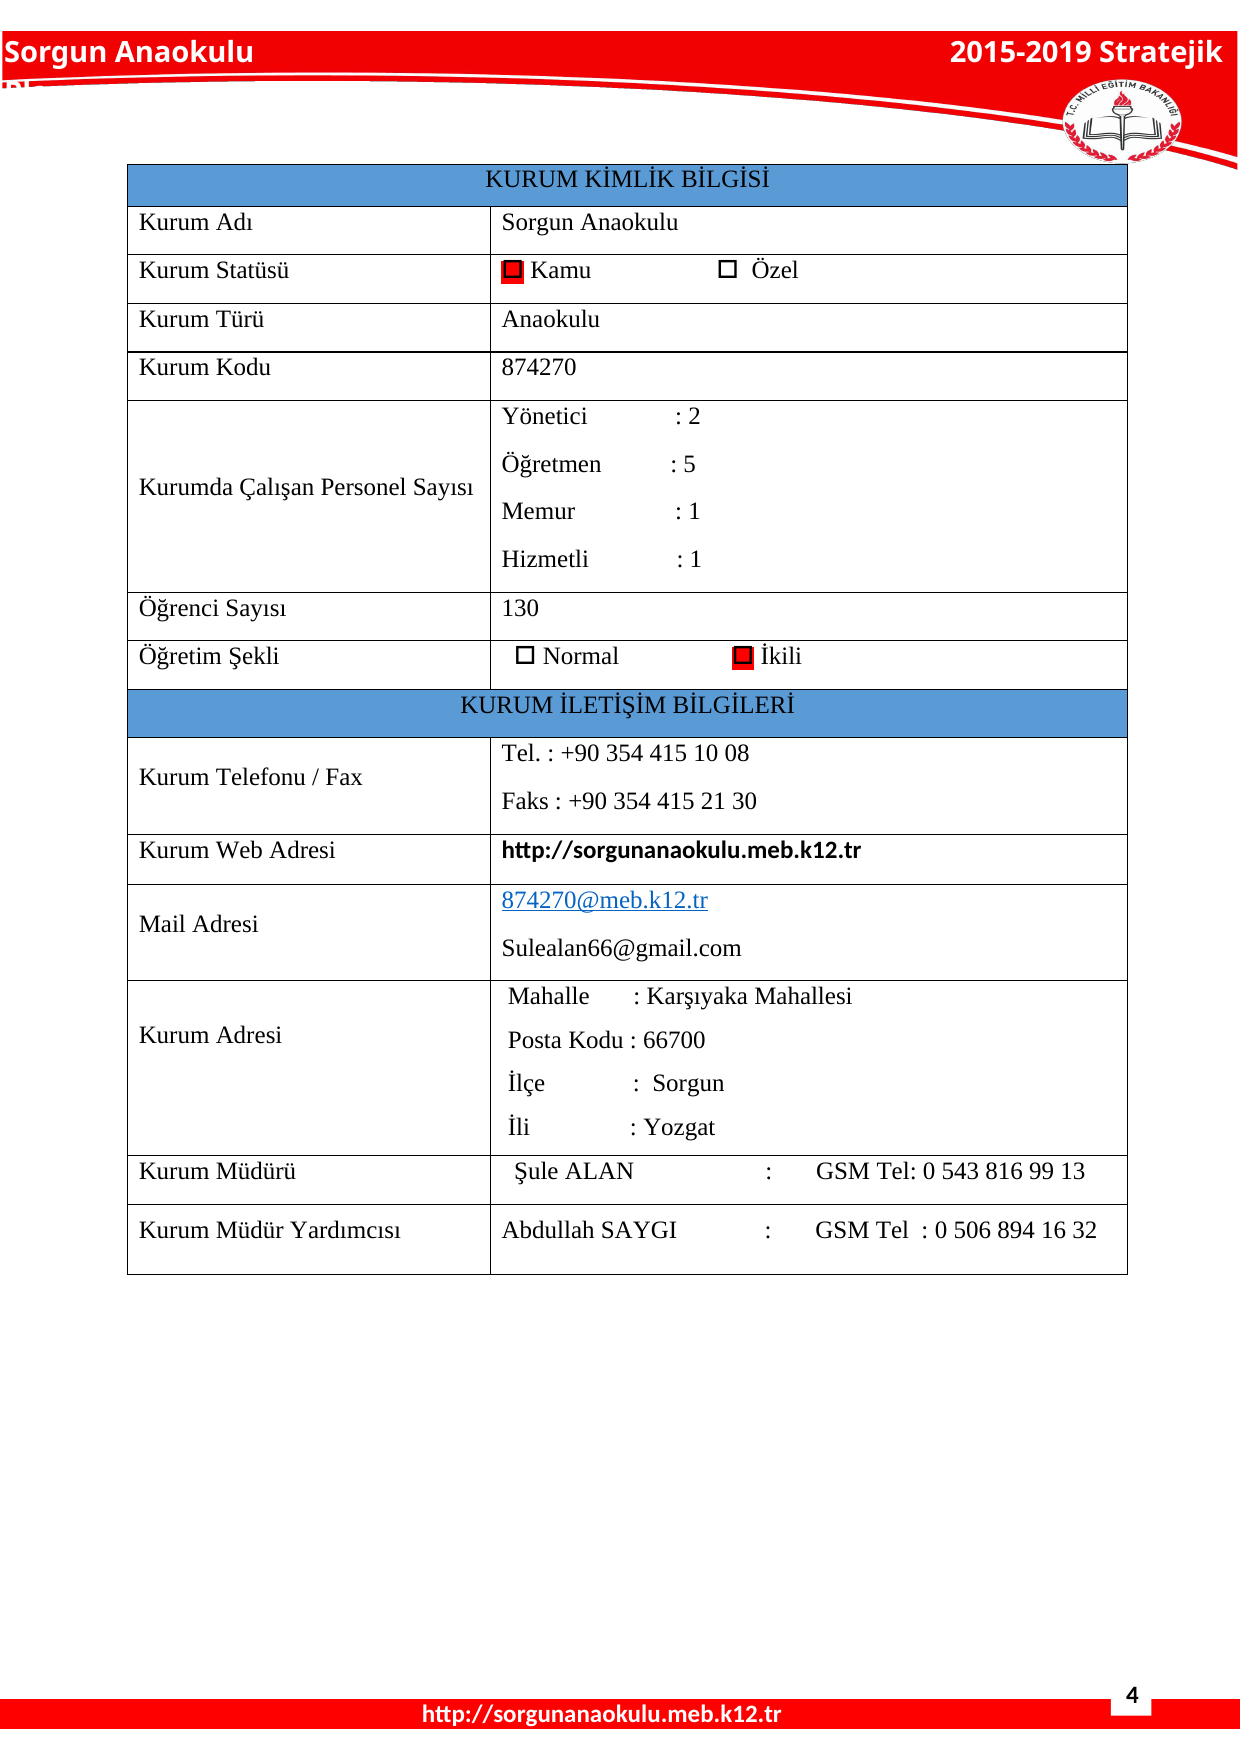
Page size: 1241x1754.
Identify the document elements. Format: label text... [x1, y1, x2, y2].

table_cell Sorgun Anaokulu [491, 207, 1127, 254]
table_cell Normal İkili [491, 641, 1127, 689]
table_cell Kurum Müdürü [128, 1156, 490, 1204]
table_cell http://sorgunanaokulu.meb.k12.tr [491, 835, 1127, 884]
table_cell Şule ALAN : GSM Tel: 0 543 816 99 13 [491, 1156, 1127, 1204]
table_cell Kurum Adresi [128, 981, 490, 1155]
table_cell Kurum Web Adresi [128, 835, 490, 884]
table_cell Kurum Statüsü [128, 255, 490, 303]
table_cell 874270 [491, 353, 1127, 400]
table_cell 874270@meb.k12.tr Sulealan66@gmail.com [491, 885, 1127, 980]
table_cell Kurum Türü [128, 304, 490, 351]
table_cell Kurum Kodu [128, 353, 490, 400]
table_cell Kurumda Çalışan Personel Sayısı [128, 401, 490, 592]
table_cell Mail Adresi [128, 885, 490, 980]
table_cell Anaokulu [491, 304, 1127, 351]
table_cell Öğretim Şekli [128, 641, 490, 689]
table_cell Kurum Adı [128, 207, 490, 254]
table_cell Öğrenci Sayısı [128, 593, 490, 640]
table_cell Kurum Müdür Yardımcısı [128, 1205, 490, 1274]
table_cell KURUM İLETİŞİM BİLGİLERİ [128, 690, 1127, 737]
table_header KURUM KİMLİK BİLGİSİ [128, 165, 1127, 206]
table_cell Tel. : +90 354 415 10 08 Faks : +90 354 415 21 30 [491, 738, 1127, 833]
table_cell Mahalle : Karşıyaka Mahallesi Posta Kodu : 66700 İlçe : Sorgun İli : Yozgat [491, 981, 1127, 1155]
table_cell Yönetici : 2 Öğretmen : 5 Memur : 1 Hizmetli : 1 [491, 401, 1127, 592]
table_cell Abdullah SAYGI : GSM Tel : 0 506 894 16 32 [491, 1205, 1127, 1274]
table_cell Kurum Telefonu / Fax [128, 738, 490, 833]
picture [2, 31, 1238, 171]
table_cell 130 [491, 593, 1127, 640]
table_cell Kamu Özel [491, 255, 1127, 303]
